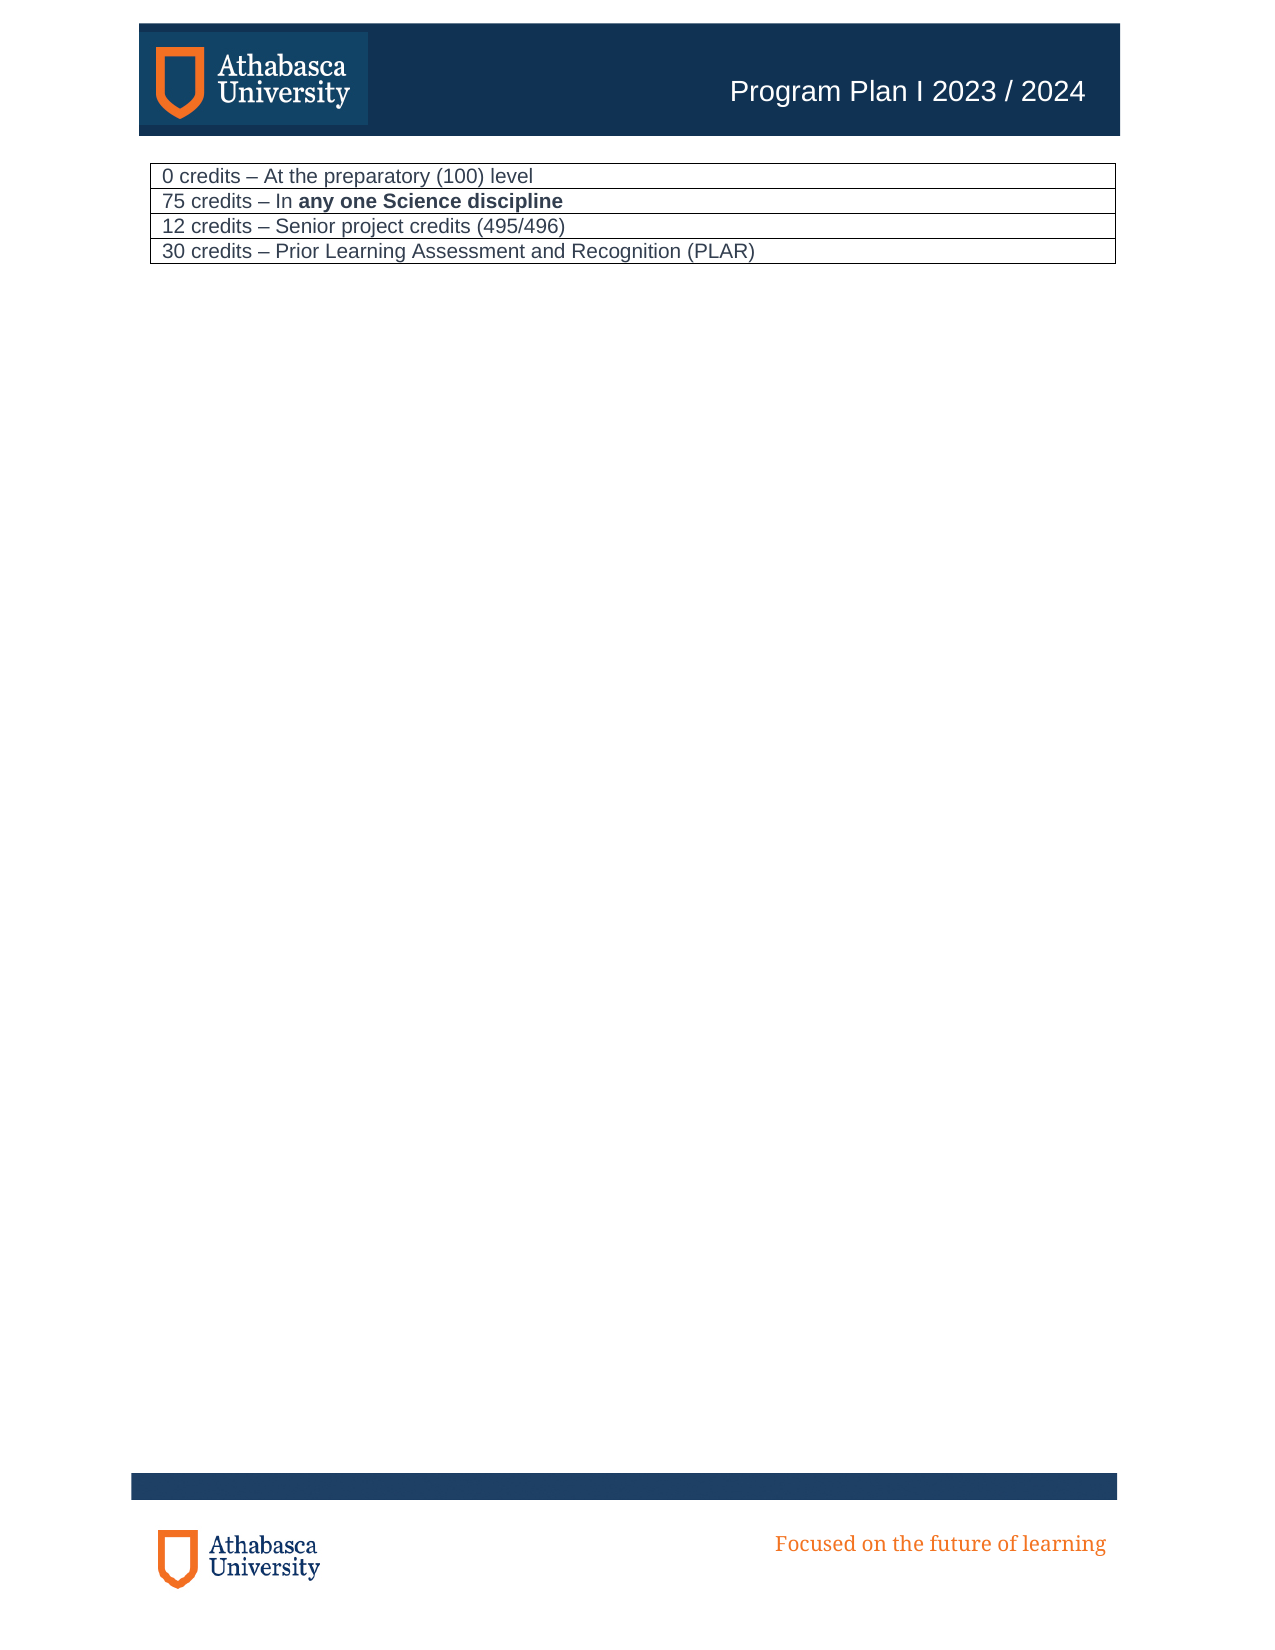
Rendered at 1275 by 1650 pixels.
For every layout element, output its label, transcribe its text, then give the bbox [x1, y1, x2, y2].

table_cell 12 credits – Senior project credits (495/496) [151, 214, 1115, 238]
picture [131, 1473, 1118, 1500]
table_cell 0 credits – At the preparatory (100) level [151, 164, 1115, 188]
table_cell 30 credits – Prior Learning Assessment and Recognition (PLAR) [151, 239, 1115, 263]
picture [155, 1525, 324, 1593]
table_cell 75 credits – In any one Science discipline [151, 189, 1115, 213]
picture [139, 32, 368, 125]
